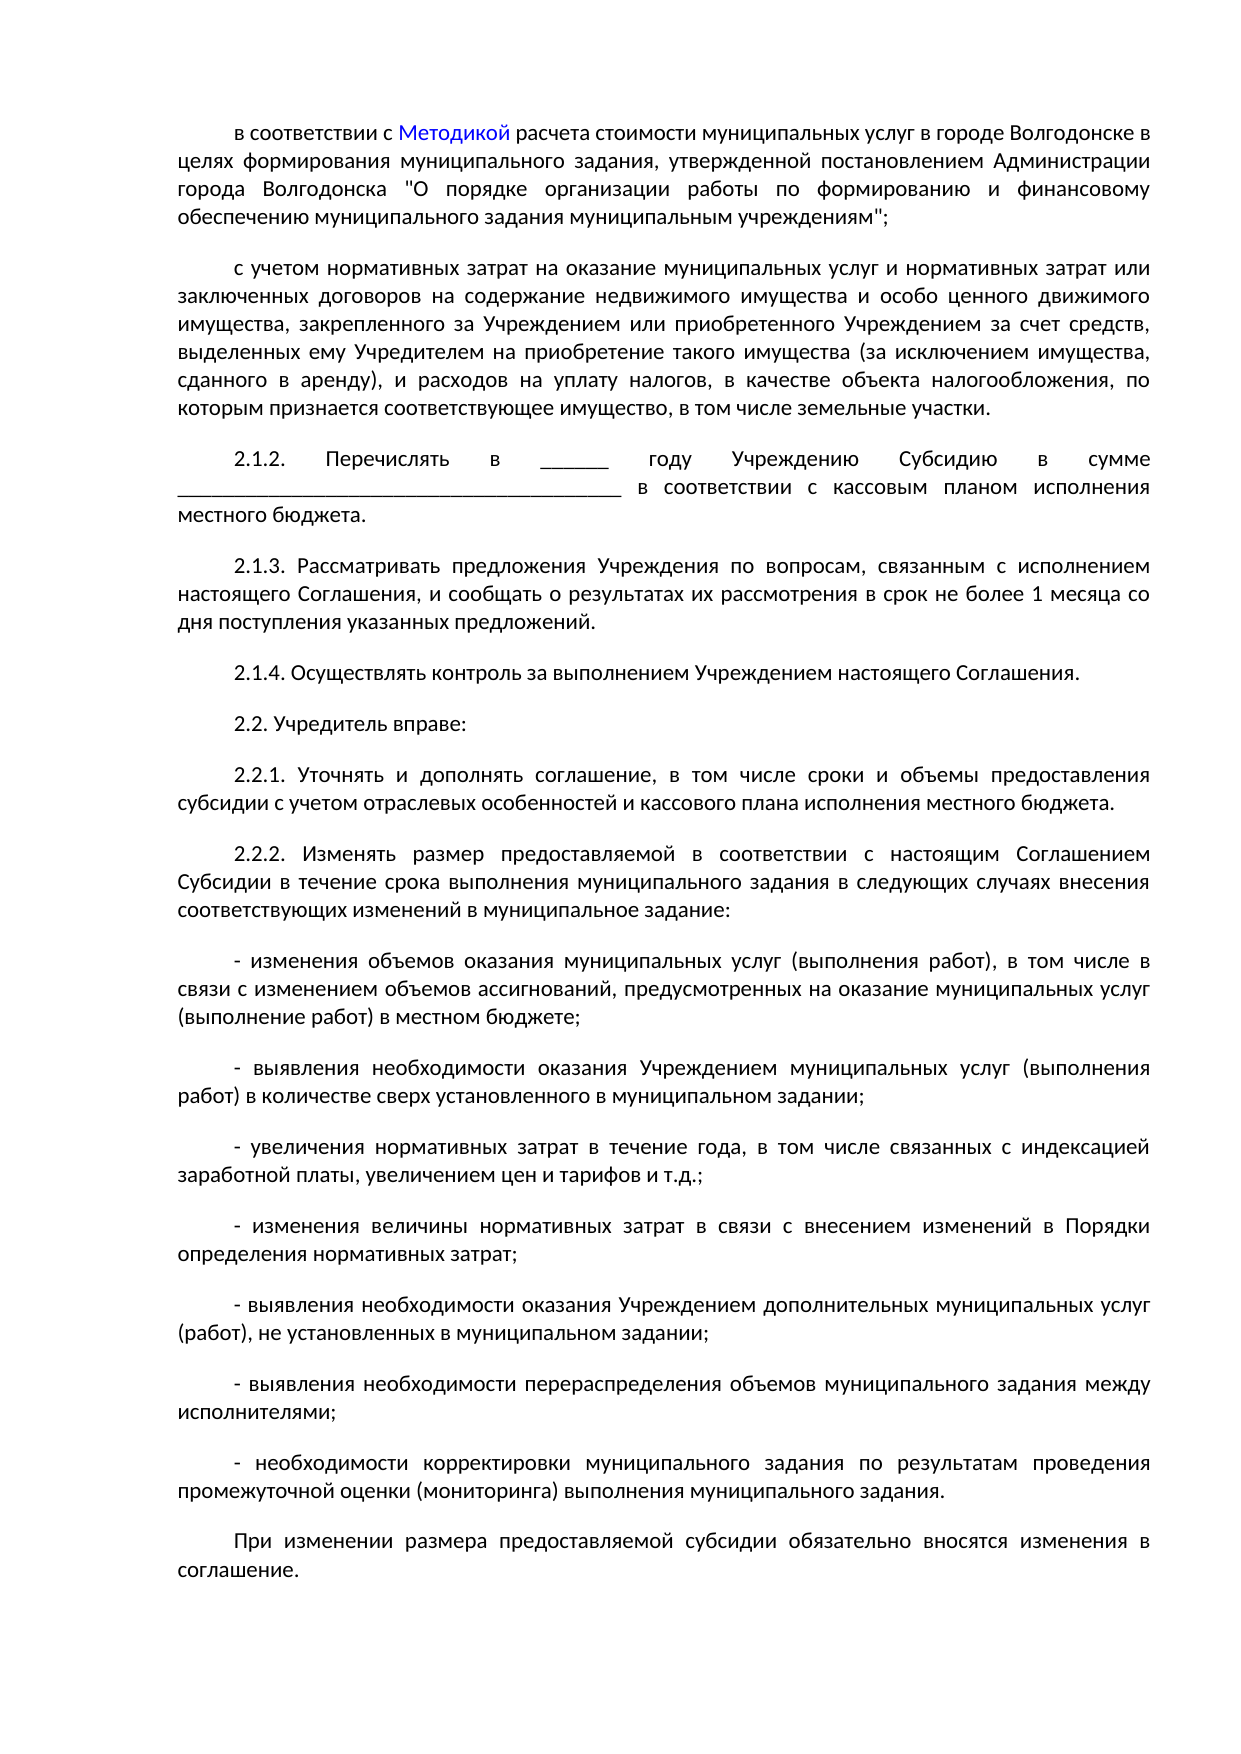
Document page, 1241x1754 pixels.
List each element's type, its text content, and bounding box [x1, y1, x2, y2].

text - изменения объемов оказания муниципальных услуг (выполнения работ), в том числе в связи с изменением объемов ассигнований, предусмотренных на оказание муниципальных услуг (выполнение работ) в местном бюджете; [177, 946, 1152, 1030]
text - увеличения нормативных затрат в течение года, в том числе связанных с индексацией заработной платы, увеличением цен и тарифов и т.д.; [177, 1132, 1152, 1188]
text 2.2.2. Изменять размер предоставляемой в соответствии с настоящим Соглашением Субсидии в течение срока выполнения муниципального задания в следующих случаях внесения соответствующих изменений в муниципальное задание: [177, 839, 1152, 923]
text 2.2. Учредитель вправе: [177, 709, 1152, 737]
text 2.1.3. Рассматривать предложения Учреждения по вопросам, связанным с исполнением настоящего Соглашения, и сообщать о результатах их рассмотрения в срок не более 1 месяца со дня поступления указанных предложений. [177, 551, 1152, 635]
text При изменении размера предоставляемой субсидии обязательно вносятся изменения в соглашение. [177, 1527, 1152, 1583]
text - выявления необходимости оказания Учреждением дополнительных муниципальных услуг (работ), не установленных в муниципальном задании; [177, 1290, 1152, 1346]
text 2.1.2. Перечислять в ______ году Учреждению Субсидию в сумме _______________________________________ в соответствии с кассовым планом исполнения местного бюджета. [177, 444, 1152, 528]
text 2.2.1. Уточнять и дополнять соглашение, в том числе сроки и объемы предоставления субсидии с учетом отраслевых особенностей и кассового плана исполнения местного бюджета. [177, 760, 1152, 816]
text - выявления необходимости перераспределения объемов муниципального задания между исполнителями; [177, 1369, 1152, 1425]
text с учетом нормативных затрат на оказание муниципальных услуг и нормативных затрат или заключенных договоров на содержание недвижимого имущества и особо ценного движимого имущества, закрепленного за Учреждением или приобретенного Учреждением за счет средств, выделенных ему Учредителем на приобретение такого имущества (за исключением имущества, сданного в аренду), и расходов на уплату налогов, в качестве объекта налогообложения, по которым признается соответствующее имущество, в том числе земельные участки. [177, 253, 1152, 421]
text - необходимости корректировки муниципального задания по результатам проведения промежуточной оценки (мониторинга) выполнения муниципального задания. [177, 1448, 1152, 1504]
text - изменения величины нормативных затрат в связи с внесением изменений в Порядки определения нормативных затрат; [177, 1211, 1152, 1267]
text - выявления необходимости оказания Учреждением муниципальных услуг (выполнения работ) в количестве сверх установленного в муниципальном задании; [177, 1053, 1152, 1109]
text в соответствии с Методикой расчета стоимости муниципальных услуг в городе Волгодонске в целях формирования муниципального задания, утвержденной постановлением Администрации города Волгодонска "О порядке организации работы по формированию и финансовому обеспечению муниципального задания муниципальным учреждениям"; [177, 118, 1152, 230]
text 2.1.4. Осуществлять контроль за выполнением Учреждением настоящего Соглашения. [177, 658, 1152, 686]
